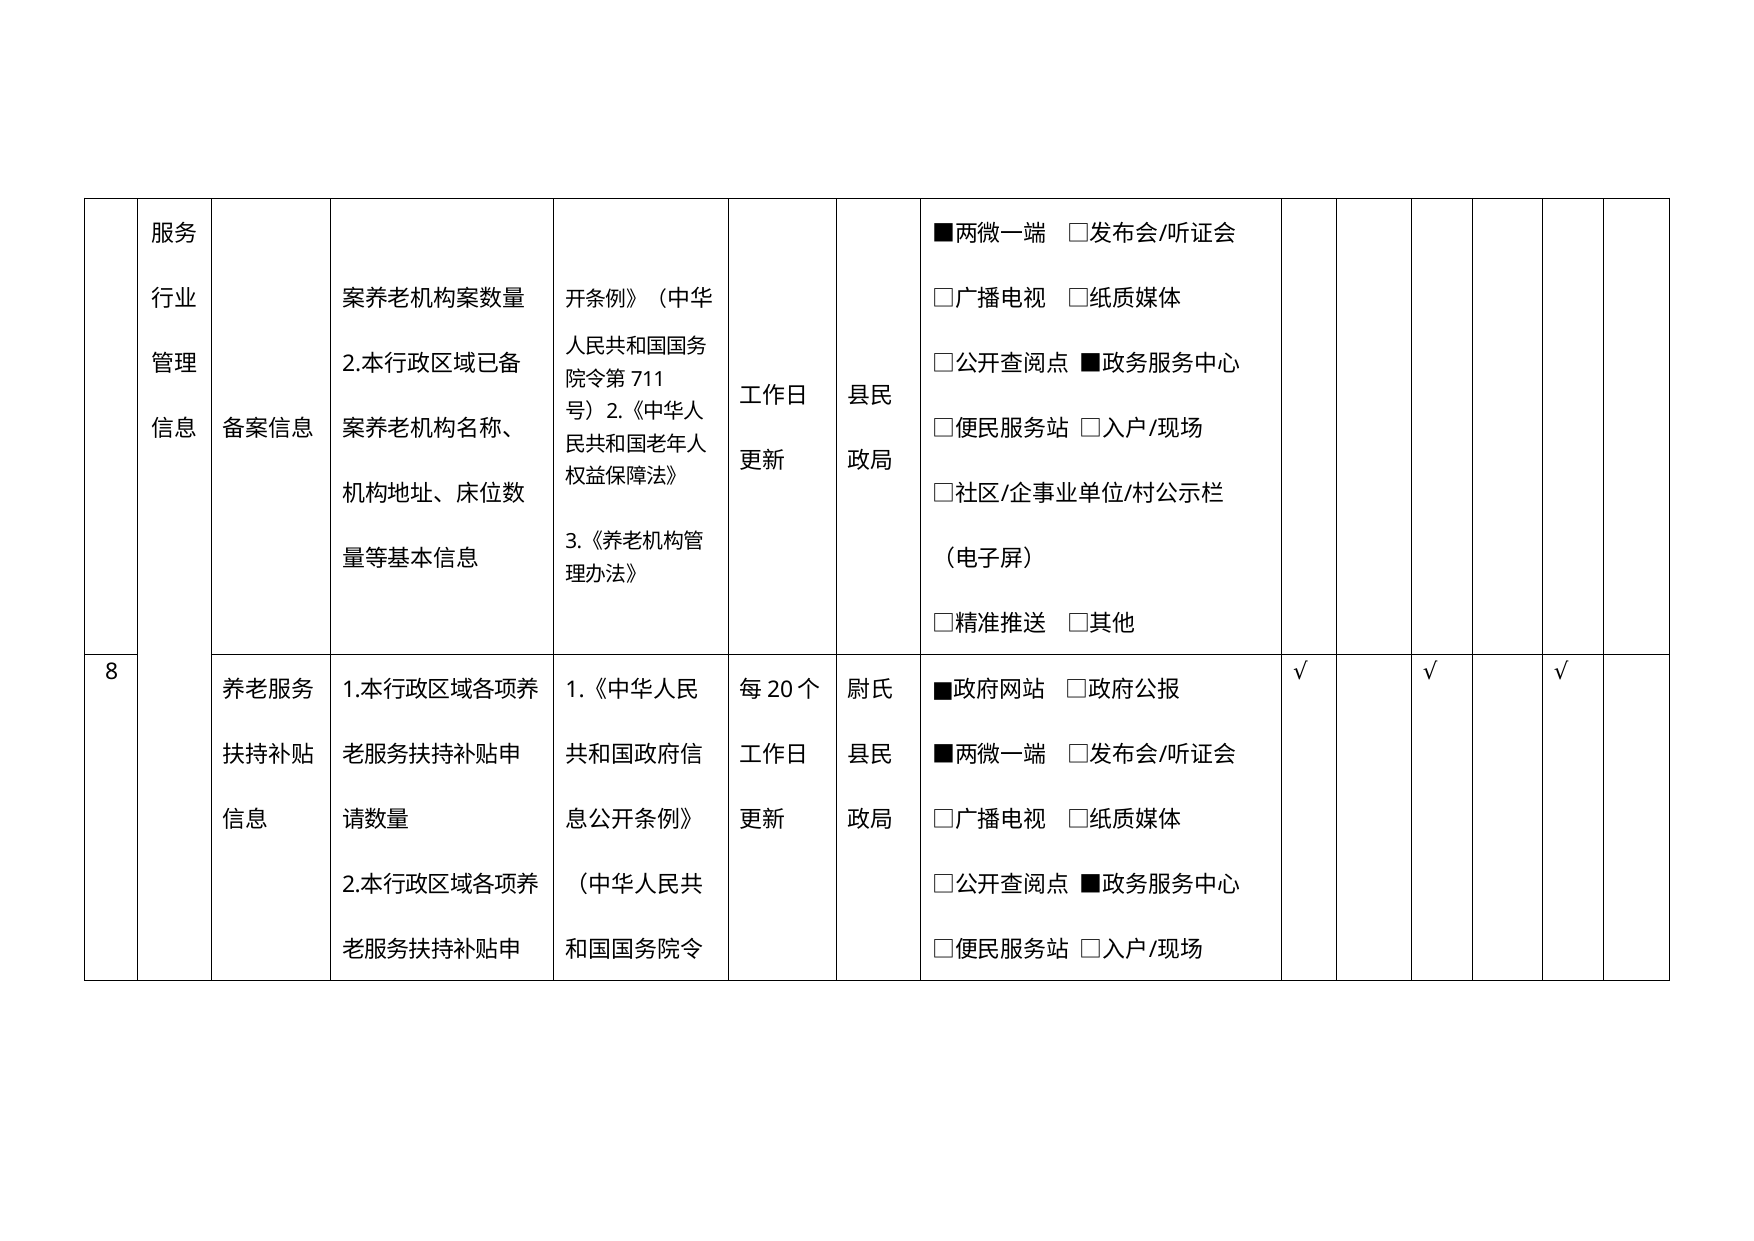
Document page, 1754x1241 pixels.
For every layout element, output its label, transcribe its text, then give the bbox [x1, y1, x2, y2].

table_cell 养老服务行业管理信息 [138, 199, 211, 980]
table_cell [331, 199, 553, 654]
table_cell 养老服务扶持补贴信息 [212, 655, 330, 980]
table_cell 每20个工作日更新 [729, 199, 836, 654]
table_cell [554, 655, 728, 980]
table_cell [331, 655, 553, 980]
table_cell √ [1282, 655, 1336, 980]
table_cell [554, 199, 728, 654]
table_cell 8 [85, 655, 137, 980]
table_cell 养老机构备案信息 [212, 199, 330, 654]
table_cell [1604, 199, 1669, 654]
table_cell 尉氏县民政局 [837, 199, 920, 654]
table_cell √ [1543, 655, 1603, 980]
table_cell [1337, 199, 1411, 654]
table_cell √ [1412, 655, 1472, 980]
table_cell [1473, 199, 1542, 654]
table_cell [921, 655, 1281, 980]
table_cell 7 [85, 199, 137, 654]
table_cell √ [1543, 199, 1603, 654]
table_cell 尉氏县民政局 [837, 655, 920, 980]
table_cell [1473, 655, 1542, 980]
table_cell [1604, 655, 1669, 980]
table_cell √ [1282, 199, 1336, 654]
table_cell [921, 199, 1281, 654]
table_cell √ [1412, 199, 1472, 654]
table_cell 每20个工作日更新 [729, 655, 836, 980]
table_cell [1337, 655, 1411, 980]
